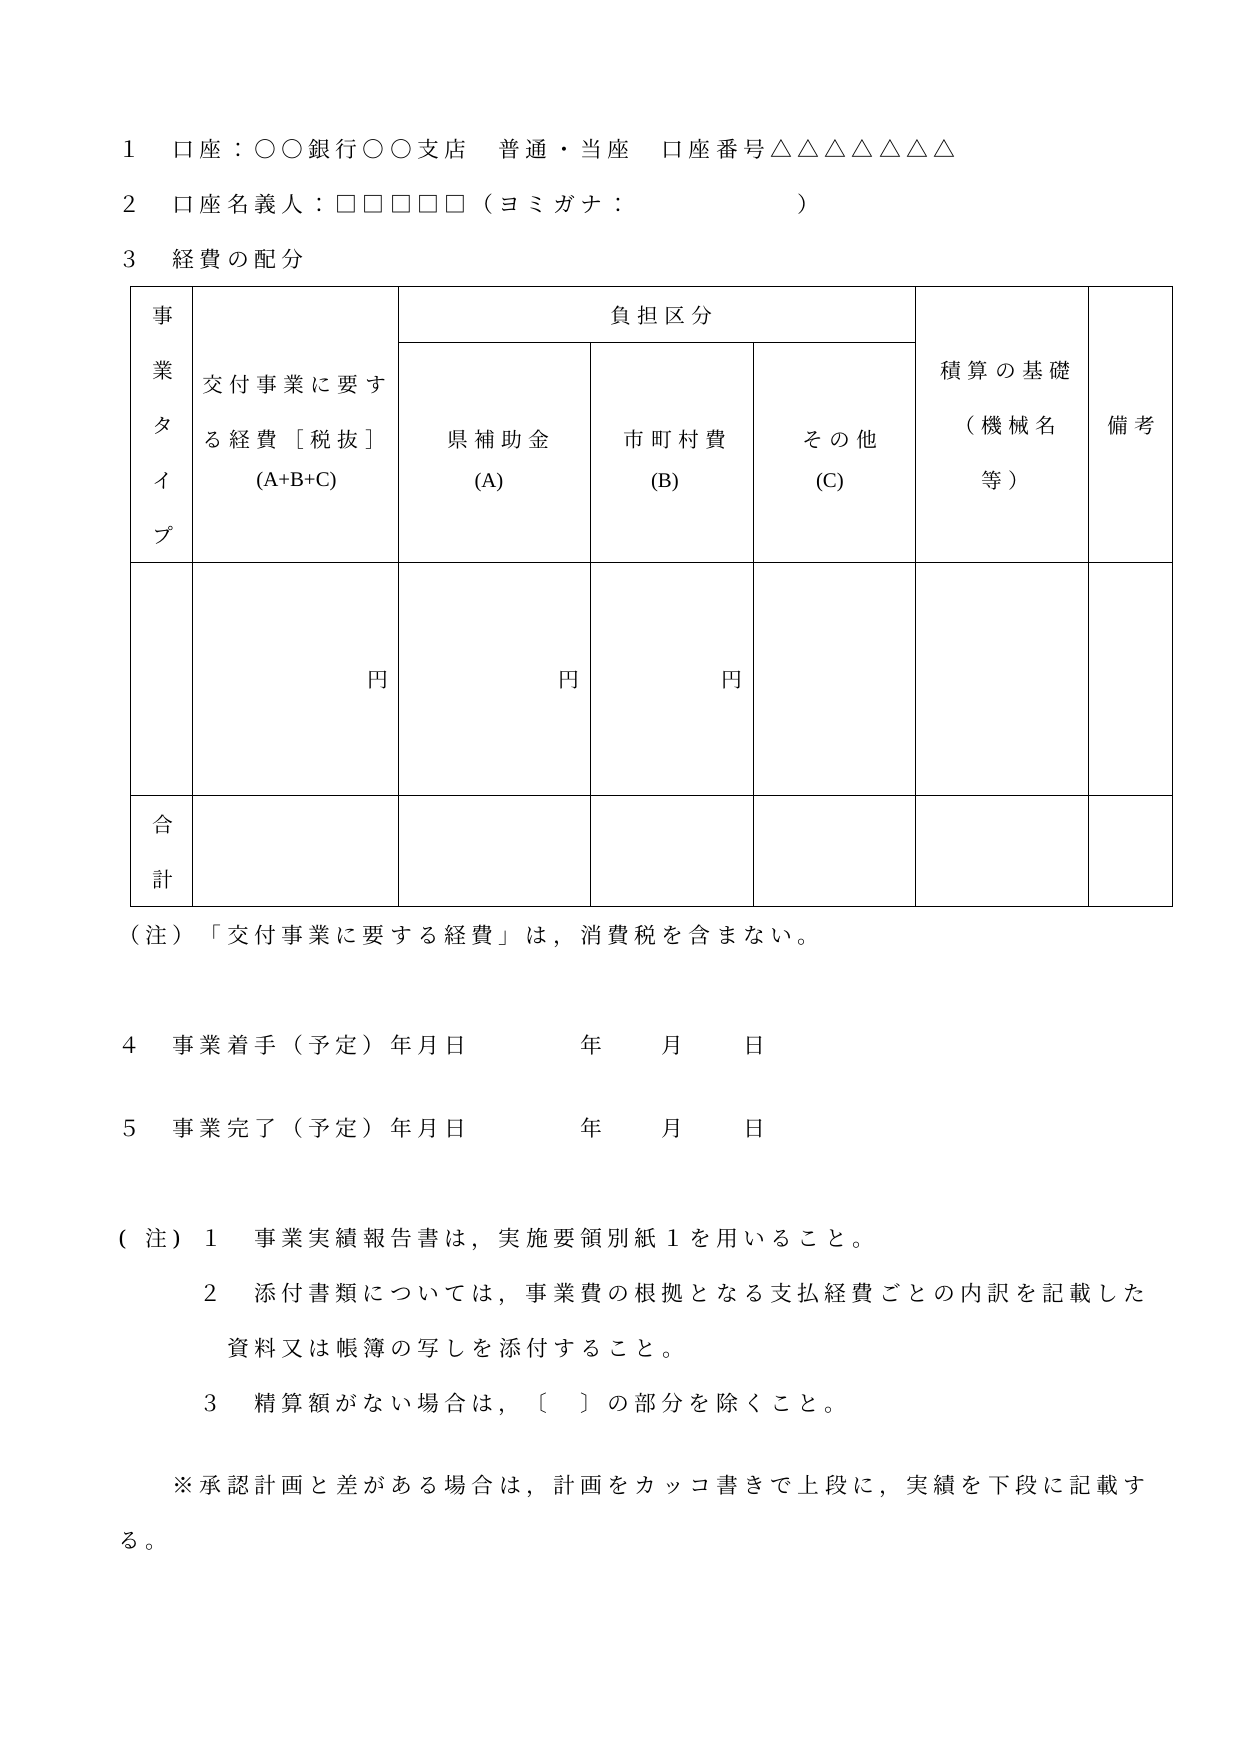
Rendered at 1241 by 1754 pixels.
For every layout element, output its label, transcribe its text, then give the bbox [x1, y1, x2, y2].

text ３ 精算額がない場合は，〔 〕の部分を除くこと。 [118, 1374, 1151, 1429]
table_cell [754, 563, 915, 795]
table_header 備考 [1089, 287, 1172, 562]
table_cell 県補助金 (A) [399, 343, 590, 562]
table_cell 合計 [131, 796, 192, 906]
table_cell [591, 796, 753, 906]
text ４ 事業着手（予定）年月日 年 月 日 [118, 1017, 1151, 1072]
table_cell [916, 563, 1088, 795]
table_header 交付事業に要する経費［税抜］ (A+B+C) [193, 287, 398, 562]
table_cell 円 [399, 563, 590, 795]
table_header 積算の基礎 （機械名等） [916, 287, 1088, 562]
table_header 事業タイプ [131, 287, 192, 562]
table_cell [131, 563, 192, 795]
table_cell 市町村費 (B) [591, 343, 753, 562]
table_cell [193, 796, 398, 906]
table_cell 円 [193, 563, 398, 795]
table_cell [1089, 796, 1172, 906]
table_cell [754, 796, 915, 906]
table_cell [916, 796, 1088, 906]
table_cell 円 [591, 563, 753, 795]
table_header 負担区分 [399, 287, 915, 342]
text ※承認計画と差がある場合は，計画をカッコ書きで上段に，実績を下段に記載する。 [118, 1457, 1151, 1567]
text ３ 経費の配分 [118, 231, 1151, 286]
text ２ 添付書類については，事業費の根拠となる支払経費ごとの内訳を記載した資料又は帳簿の写しを添付すること。 [118, 1264, 1151, 1374]
text ５ 事業完了（予定）年月日 年 月 日 [118, 1099, 1151, 1154]
text １ 口座：○○銀行○○支店 普通・当座 口座番号△△△△△△△ [118, 121, 1151, 176]
table_cell [399, 796, 590, 906]
table_cell その他 (C) [754, 343, 915, 562]
text (注) １ 事業実績報告書は，実施要領別紙１を用いること。 [118, 1209, 1151, 1264]
text （注）「交付事業に要する経費」は，消費税を含まない。 [118, 907, 1151, 962]
text ２ 口座名義人：□□□□□（ヨミガナ： ） [118, 176, 1151, 231]
table_cell [1089, 563, 1172, 795]
